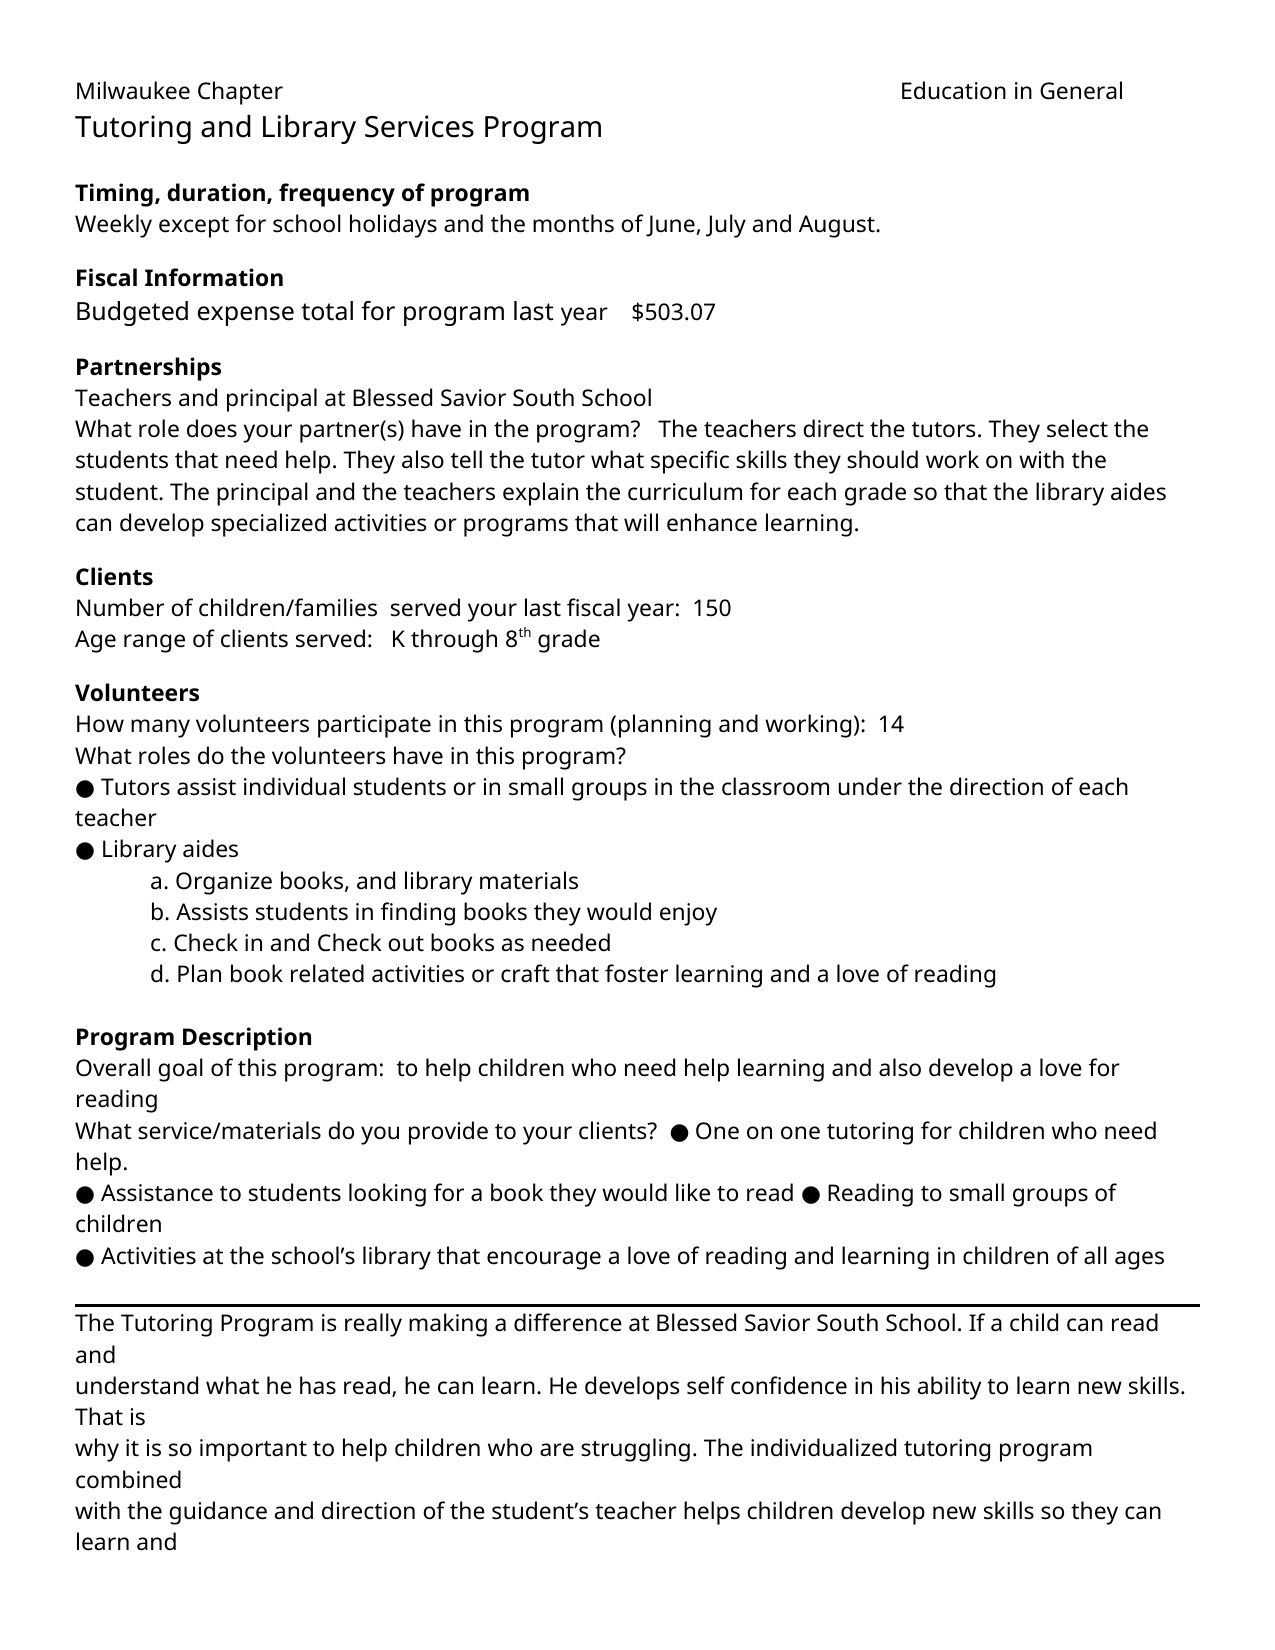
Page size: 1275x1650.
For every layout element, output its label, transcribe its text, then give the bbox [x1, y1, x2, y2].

text ● Activities at the school’s library that encourage a love of reading and learning in children of all ages [75, 1239, 1200, 1271]
text Volunteers [75, 677, 1200, 708]
text c. Check in and Check out books as needed [75, 927, 1200, 958]
text ● Assistance to students looking for a book they would like to read ● Reading to small groups of children [75, 1177, 1200, 1239]
text Fiscal Information [75, 262, 1200, 294]
text What role does your partner(s) have in the program? The teachers direct the tutors. They select the students that need help. They also tell the tutor what specific skills they should work on with the student. The principal and the teachers explain the curriculum for each grade so that the library aides can develop specialized activities or programs that will enhance learning. [75, 413, 1200, 538]
text b. Assists students in finding books they would enjoy [75, 896, 1200, 927]
text How many volunteers participate in this program (planning and working): 14 [75, 708, 1200, 739]
text ● Tutors assist individual students or in small groups in the classroom under the direction of each teacher [75, 771, 1200, 833]
text ● Library aides [75, 833, 1200, 864]
text understand what he has read, he can learn. He develops self confidence in his ability to learn new skills. That is [75, 1370, 1200, 1432]
text Teachers and principal at Blessed Savior South School [75, 382, 1200, 413]
text d. Plan book related activities or craft that foster learning and a love of reading [75, 958, 1200, 989]
text The Tutoring Program is really making a difference at Blessed Savior South School. If a child can read and [75, 1307, 1200, 1370]
text What service/materials do you provide to your clients? ● One on one tutoring for children who need help. [75, 1114, 1200, 1177]
text Clients [75, 561, 1200, 592]
text Weekly except for school holidays and the months of June, July and August. [75, 208, 1200, 240]
text Milwaukee Chapter Education in General [75, 75, 1200, 106]
text Tutoring and Library Services Program [75, 106, 1200, 146]
text Budgeted expense total for program last year $503.07 [75, 294, 1200, 328]
text Program Description [75, 1021, 1200, 1052]
text Timing, duration, frequency of program [75, 177, 1200, 208]
text with the guidance and direction of the student’s teacher helps children develop new skills so they can learn and [75, 1495, 1200, 1557]
text Overall goal of this program: to help children who need help learning and also develop a love for reading [75, 1052, 1200, 1114]
text Number of children/families served your last fiscal year: 150 [75, 592, 1200, 623]
text why it is so important to help children who are struggling. The individualized tutoring program combined [75, 1432, 1200, 1495]
text Partnerships [75, 350, 1200, 382]
text What roles do the volunteers have in this program? [75, 739, 1200, 771]
text Age range of clients served: K through 8th grade [75, 623, 1200, 654]
text a. Organize books, and library materials [75, 864, 1200, 896]
